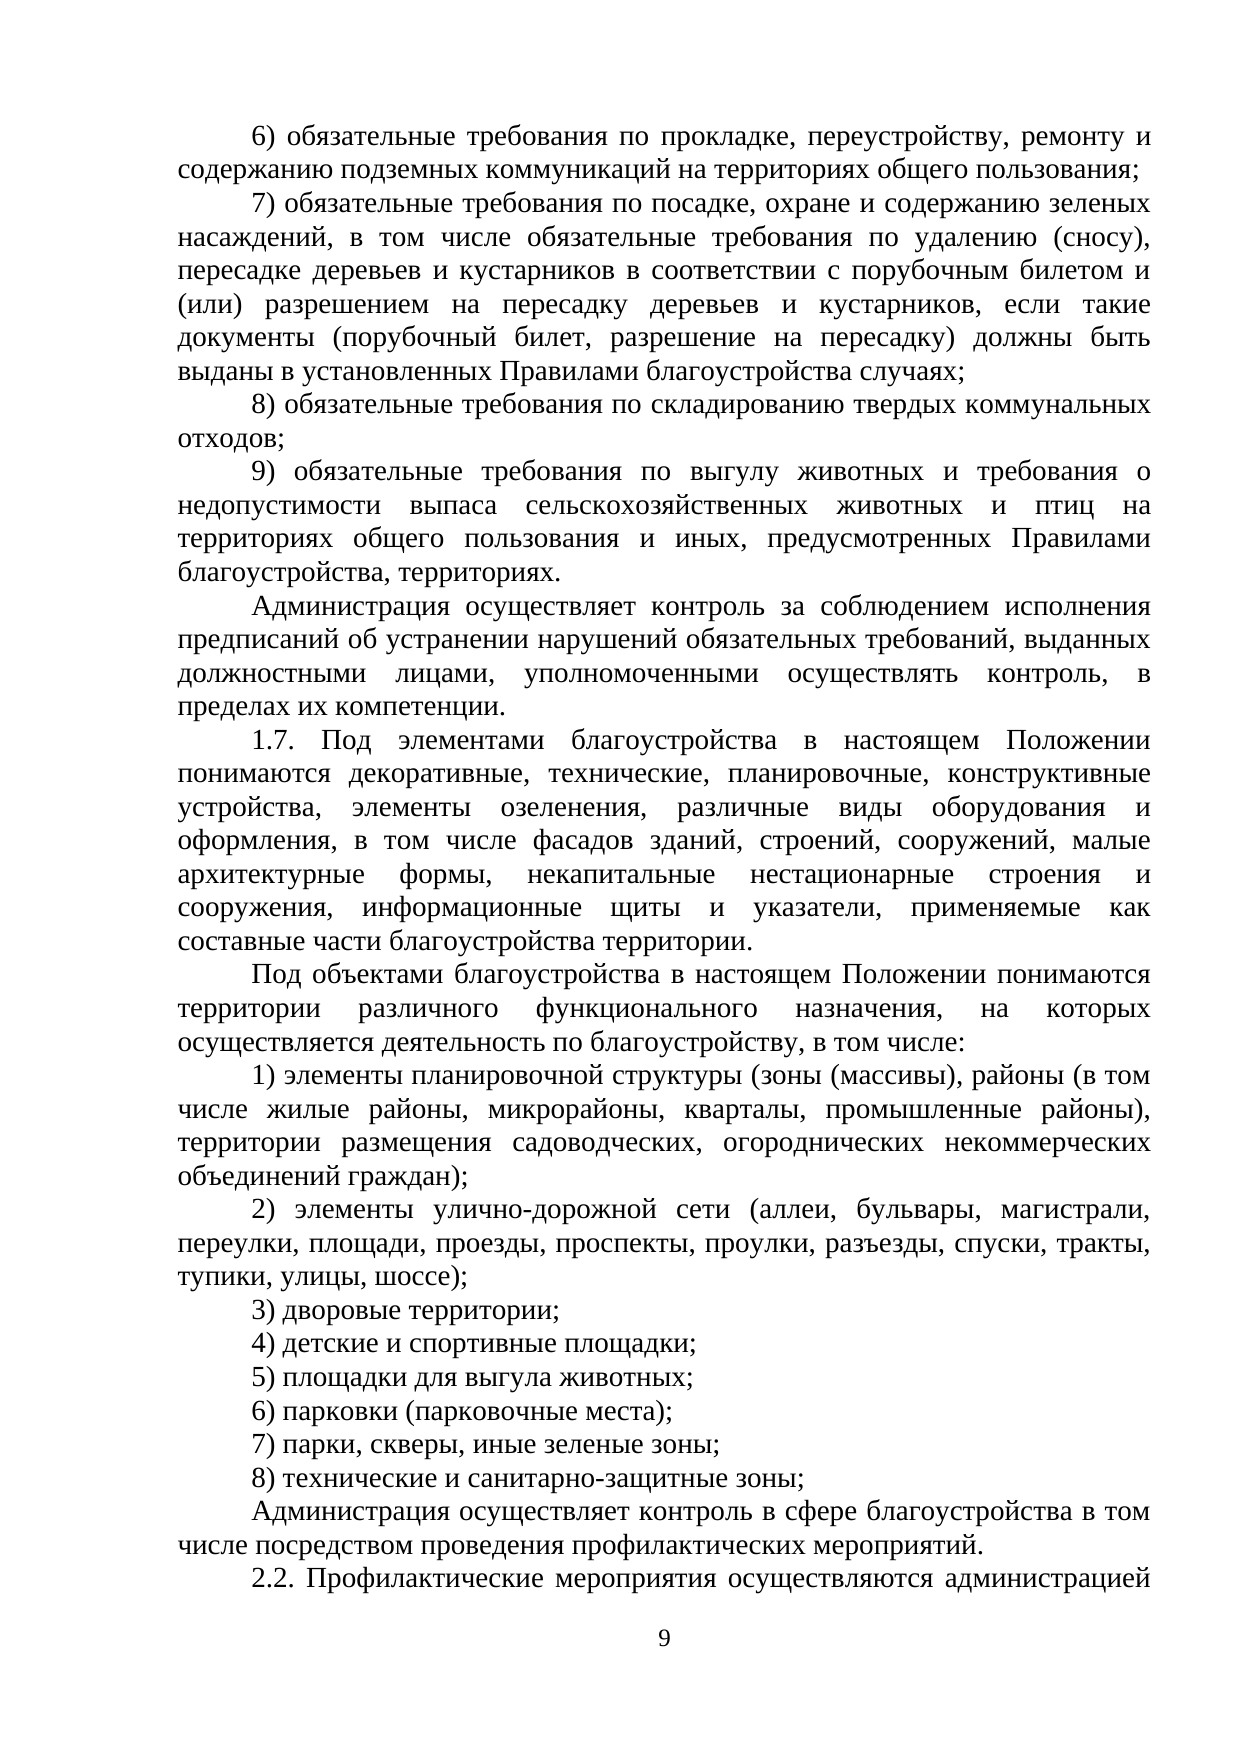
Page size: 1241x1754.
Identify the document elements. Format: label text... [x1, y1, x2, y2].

text 1) элементы планировочной структуры (зоны (массивы), районы (в том числе жилые районы, микрорайоны, кварталы, промышленные районы), территории размещения садоводческих, огороднических некоммерческих объединений граждан); [177, 1057, 1152, 1191]
text 2) элементы улично-дорожной сети (аллеи, бульвары, магистрали, переулки, площади, проезды, проспекты, проулки, разъезды, спуски, тракты, тупики, улицы, шоссе); [177, 1191, 1152, 1292]
text Администрация осуществляет контроль в сфере благоустройства в том числе посредством проведения профилактических мероприятий. [177, 1493, 1152, 1560]
text 9) обязательные требования по выгулу животных и требования о недопустимости выпаса сельскохозяйственных животных и птиц на территориях общего пользования и иных, предусмотренных Правилами благоустройства, территориях. [177, 453, 1152, 588]
text 7) парки, скверы, иные зеленые зоны; [177, 1426, 1152, 1460]
text 7) обязательные требования по посадке, охране и содержанию зеленых насаждений, в том числе обязательные требования по удалению (сносу), пересадке деревьев и кустарников в соответствии с порубочным билетом и (или) разрешением на пересадку деревьев и кустарников, если такие документы (порубочный билет, разрешение на пересадку) должны быть выданы в установленных Правилами благоустройства случаях; [177, 185, 1152, 386]
text 6) обязательные требования по прокладке, переустройству, ремонту и содержанию подземных коммуникаций на территориях общего пользования; [177, 118, 1152, 185]
text 6) парковки (парковочные места); [177, 1393, 1152, 1426]
text 3) дворовые территории; [177, 1292, 1152, 1326]
text 8) технические и санитарно-защитные зоны; [177, 1460, 1152, 1493]
text Администрация осуществляет контроль за соблюдением исполнения предписаний об устранении нарушений обязательных требований, выданных должностными лицами, уполномоченными осуществлять контроль, в пределах их компетенции. [177, 588, 1152, 722]
text 8) обязательные требования по складированию твердых коммунальных отходов; [177, 386, 1152, 453]
text 4) детские и спортивные площадки; [177, 1326, 1152, 1359]
text Под объектами благоустройства в настоящем Положении понимаются территории различного функционального назначения, на которых осуществляется деятельность по благоустройству, в том числе: [177, 957, 1152, 1057]
text 5) площадки для выгула животных; [177, 1359, 1152, 1393]
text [177, 1560, 1152, 1594]
text 1.7. Под элементами благоустройства в настоящем Положении понимаются декоративные, технические, планировочные, конструктивные устройства, элементы озеленения, различные виды оборудования и оформления, в том числе фасадов зданий, строений, сооружений, малые архитектурные формы, некапитальные нестационарные строения и сооружения, информационные щиты и указатели, применяемые как составные части благоустройства территории. [177, 722, 1152, 957]
